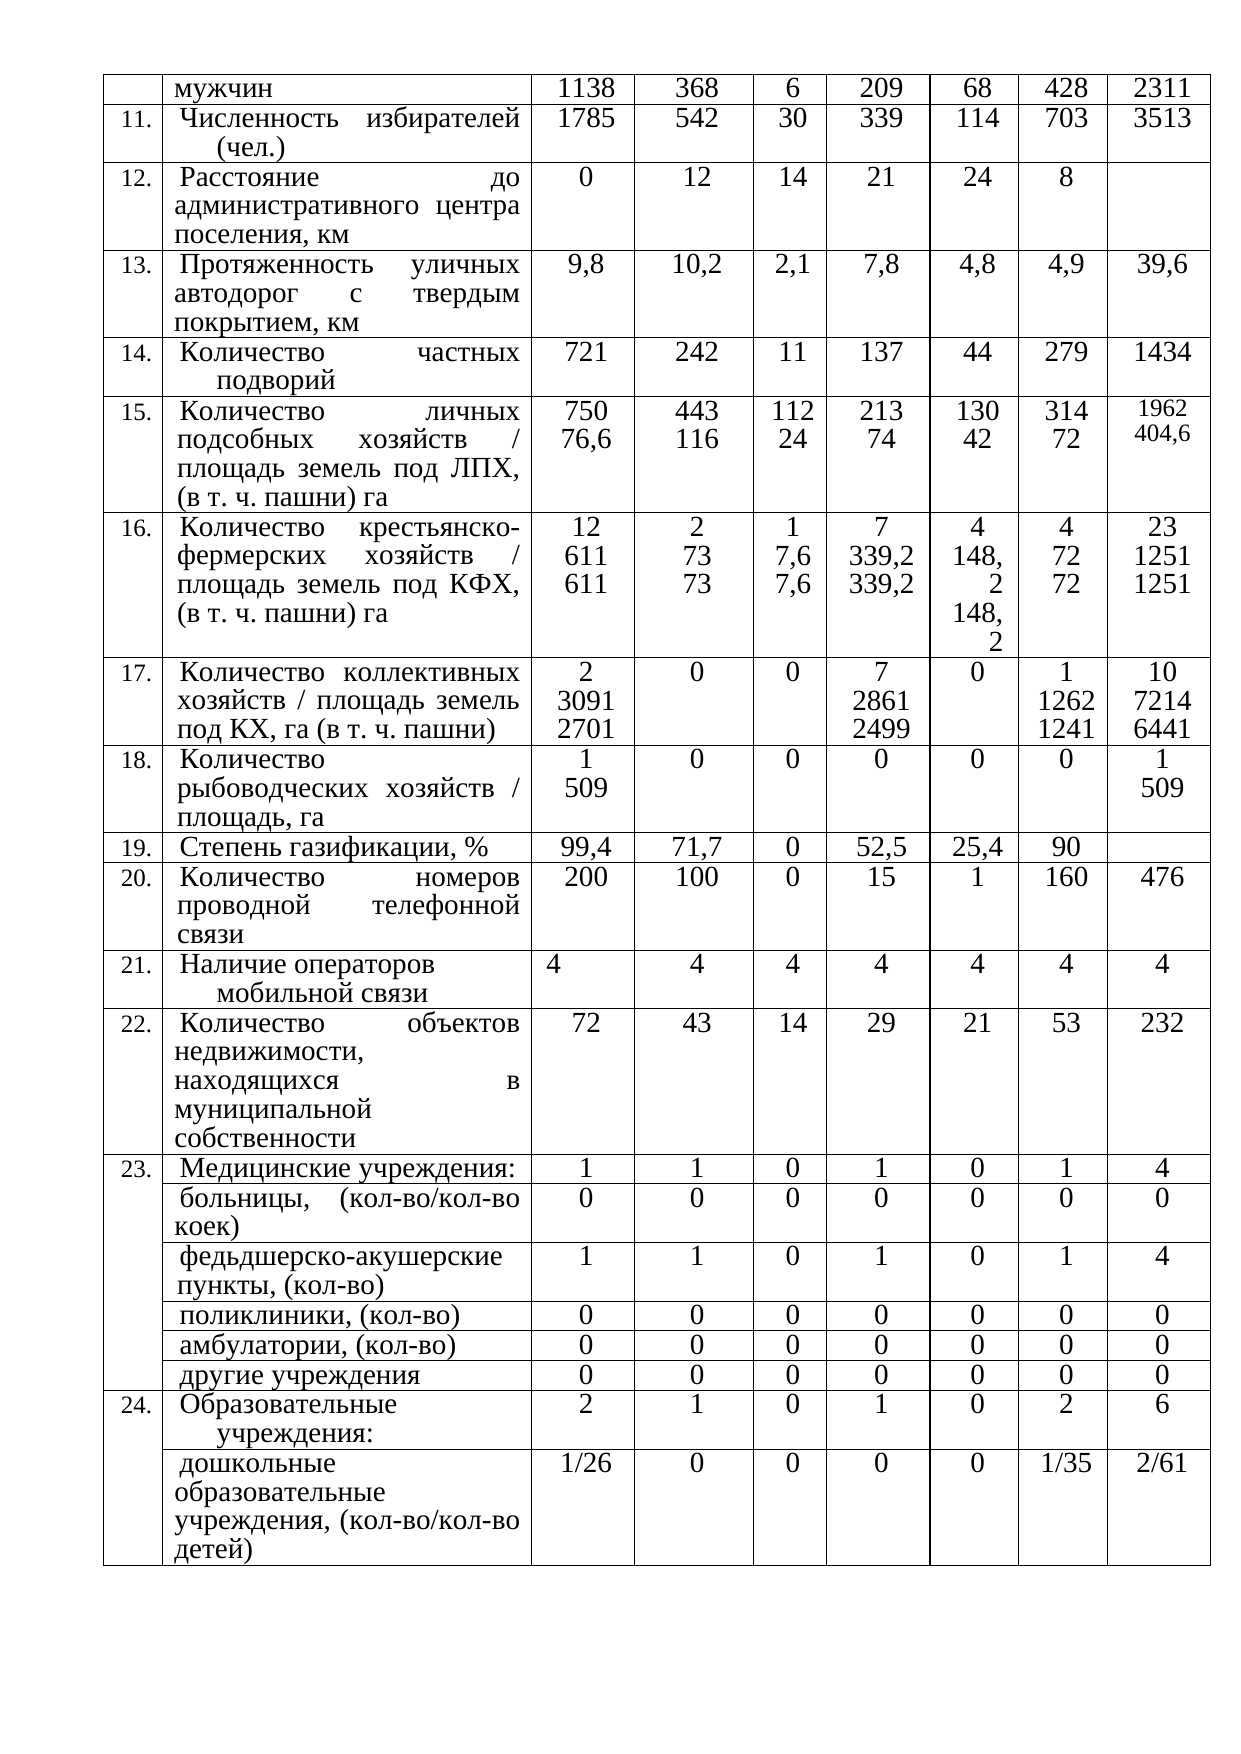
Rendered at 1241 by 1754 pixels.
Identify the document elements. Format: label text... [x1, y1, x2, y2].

table_cell 160 [1019, 863, 1107, 949]
table_cell 1 7,6 7,6 [754, 513, 826, 657]
table_cell 2,1 [754, 251, 826, 337]
table_cell 0 [754, 658, 826, 745]
table_cell Расстояние до административного центра поселения, км [163, 163, 531, 250]
table_cell 368 [635, 75, 753, 104]
table_cell 72 [532, 1009, 634, 1153]
table_cell [104, 163, 162, 250]
table_cell 1962 404,6 [1108, 397, 1210, 512]
table_cell 1 [931, 863, 1018, 949]
table_cell 4 [635, 951, 753, 1008]
table_cell 44 [931, 338, 1018, 396]
table_cell 25,4 [931, 833, 1018, 862]
table_cell Количество частных подворий [163, 338, 531, 396]
table_cell 0 [532, 1302, 634, 1330]
table_cell [104, 1391, 162, 1565]
table_cell 0 [1108, 1331, 1210, 1360]
table_cell 0 [635, 1184, 753, 1242]
table_cell 4 [754, 951, 826, 1008]
table_cell 1/26 [532, 1450, 634, 1565]
table_cell 443 116 [635, 397, 753, 512]
table_cell 0 [827, 746, 929, 832]
table_cell 279 [1019, 338, 1107, 396]
table_cell 1 [635, 1391, 753, 1448]
table_cell 0 [827, 1184, 929, 1242]
table_cell 2/61 [1108, 1450, 1210, 1565]
table_cell Образовательные учреждения: [163, 1391, 531, 1448]
table_cell 4 [532, 951, 634, 1008]
table_cell 1/35 [1019, 1450, 1107, 1565]
table_cell [104, 863, 162, 949]
table_cell дошкольные образовательные учреждения, (кол-во/кол-во детей) [163, 1450, 531, 1565]
table_cell 0 [754, 1391, 826, 1448]
table_cell поликлиники, (кол-во) [163, 1302, 531, 1330]
table_cell 2 73 73 [635, 513, 753, 657]
table_cell 0 [931, 1155, 1018, 1183]
table_cell 9,8 [532, 251, 634, 337]
table_cell 0 [827, 1361, 929, 1390]
table_cell 703 [1019, 105, 1107, 162]
table_cell 0 [635, 1302, 753, 1330]
table_cell 14 [754, 163, 826, 250]
table_cell 0 [1019, 1331, 1107, 1360]
table_cell 130 42 [931, 397, 1018, 512]
table_cell 8 [1019, 163, 1107, 250]
table_cell 100 [635, 863, 753, 949]
table_cell 0 [1108, 1184, 1210, 1242]
table_cell 0 [1019, 1184, 1107, 1242]
table_cell другие учреждения [163, 1361, 531, 1390]
table_cell 52,5 [827, 833, 929, 862]
table_cell [104, 746, 162, 832]
table_cell Протяженность уличных автодорог с твердым покрытием, км [163, 251, 531, 337]
table_cell [104, 833, 162, 862]
table_cell 7,8 [827, 251, 929, 337]
table_cell 4,8 [931, 251, 1018, 337]
table_cell больницы, (кол-во/кол-во коек) [163, 1184, 531, 1242]
table_cell 4 [1019, 951, 1107, 1008]
table_cell 14 [754, 1009, 826, 1153]
table_cell 1138 [532, 75, 634, 104]
table_cell 6 [1108, 1391, 1210, 1448]
table_cell 0 [635, 658, 753, 745]
table_cell 428 [1019, 75, 1107, 104]
table_cell Количество крестьянско-фермерских хозяйств / площадь земель под КФХ, (в т. ч. пашни) га [163, 513, 531, 657]
table_cell 1 [635, 1155, 753, 1183]
table_cell 0 [1019, 746, 1107, 832]
table_cell 12 [635, 163, 753, 250]
table_cell 15 [827, 863, 929, 949]
table_cell мужчин [163, 75, 531, 104]
table_cell 0 [754, 1361, 826, 1390]
table_cell 4 [827, 951, 929, 1008]
table_cell 1 [827, 1391, 929, 1448]
table_cell 0 [532, 1361, 634, 1390]
table_cell 542 [635, 105, 753, 162]
table_cell 2311 [1108, 75, 1210, 104]
table_cell 7 339,2 339,2 [827, 513, 929, 657]
table_cell 1785 [532, 105, 634, 162]
table_cell 4 148,2 148,2 [931, 513, 1018, 657]
table_cell 1 [827, 1155, 929, 1183]
table_cell 0 [931, 1331, 1018, 1360]
table_cell 0 [754, 863, 826, 949]
table_cell [104, 338, 162, 396]
table_cell [104, 105, 162, 162]
table_cell 30 [754, 105, 826, 162]
table_cell 213 74 [827, 397, 929, 512]
table_cell федьдшерско-акушерские пункты, (кол-во) [163, 1243, 531, 1301]
table_cell 1 [1019, 1243, 1107, 1301]
table_cell [104, 397, 162, 512]
table_cell 0 [635, 1331, 753, 1360]
table_cell 4 [931, 951, 1018, 1008]
table_cell 2 [532, 1391, 634, 1448]
table_cell 0 [754, 1243, 826, 1301]
table_cell 1 [532, 1155, 634, 1183]
table_cell 0 [754, 1331, 826, 1360]
table_cell 71,7 [635, 833, 753, 862]
table_cell 0 [754, 1155, 826, 1183]
table_cell 29 [827, 1009, 929, 1153]
table_cell 0 [827, 1302, 929, 1330]
table_cell Количество рыбоводческих хозяйств / площадь, га [163, 746, 531, 832]
table_cell 0 [635, 1361, 753, 1390]
table_cell 68 [931, 75, 1018, 104]
table_cell 21 [827, 163, 929, 250]
table_cell 11 [754, 338, 826, 396]
table_cell 242 [635, 338, 753, 396]
table_cell 114 [931, 105, 1018, 162]
table_cell амбулатории, (кол-во) [163, 1331, 531, 1360]
table_cell Количество коллективных хозяйств / площадь земель под КХ, га (в т. ч. пашни) [163, 658, 531, 745]
table_cell 43 [635, 1009, 753, 1153]
table_cell 1 509 [1108, 746, 1210, 832]
table_cell 10,2 [635, 251, 753, 337]
table_cell Количество номеров проводной телефонной связи [163, 863, 531, 949]
table_cell [1108, 163, 1210, 250]
table_cell 0 [532, 1331, 634, 1360]
table_cell 0 [635, 746, 753, 832]
table_cell 112 24 [754, 397, 826, 512]
table_cell 21 [931, 1009, 1018, 1153]
table_cell 0 [635, 1450, 753, 1565]
table_cell 0 [1019, 1361, 1107, 1390]
table_cell 0 [931, 1243, 1018, 1301]
table_cell 2 [1019, 1391, 1107, 1448]
table_cell 0 [754, 746, 826, 832]
table_cell 232 [1108, 1009, 1210, 1153]
table_cell [104, 1155, 162, 1390]
table_cell 0 [754, 833, 826, 862]
table_cell [104, 513, 162, 657]
table_cell 0 [931, 746, 1018, 832]
table_cell 7 2861 2499 [827, 658, 929, 745]
table_cell 0 [754, 1184, 826, 1242]
table_cell Численность избирателей (чел.) [163, 105, 531, 162]
table_cell 0 [931, 1450, 1018, 1565]
table_cell 12 611 611 [532, 513, 634, 657]
table_cell 0 [827, 1450, 929, 1565]
table_cell 1 [827, 1243, 929, 1301]
table_cell 1434 [1108, 338, 1210, 396]
table_cell 4 [1108, 951, 1210, 1008]
table_cell 200 [532, 863, 634, 949]
table_cell 4,9 [1019, 251, 1107, 337]
table_cell [104, 251, 162, 337]
table_cell [1108, 833, 1210, 862]
table_cell 99,4 [532, 833, 634, 862]
table_cell 339 [827, 105, 929, 162]
table_cell [104, 658, 162, 745]
table_cell 1 [635, 1243, 753, 1301]
table_cell 1 509 [532, 746, 634, 832]
table_cell Степень газификации, % [163, 833, 531, 862]
table_cell 4 [1108, 1243, 1210, 1301]
table_cell 0 [931, 1302, 1018, 1330]
table_cell 0 [754, 1302, 826, 1330]
table_cell 0 [827, 1331, 929, 1360]
table_cell 90 [1019, 833, 1107, 862]
table_cell 0 [532, 163, 634, 250]
table_cell 0 [1108, 1361, 1210, 1390]
table_cell 24 [931, 163, 1018, 250]
table_cell 23 1251 1251 [1108, 513, 1210, 657]
table_cell 1 1262 1241 [1019, 658, 1107, 745]
table_cell 476 [1108, 863, 1210, 949]
table_cell Медицинские учреждения: [163, 1155, 531, 1183]
table_cell 0 [532, 1184, 634, 1242]
table_cell 1 [1019, 1155, 1107, 1183]
table_cell 314 72 [1019, 397, 1107, 512]
table_cell 53 [1019, 1009, 1107, 1153]
table_cell 10 7214 6441 [1108, 658, 1210, 745]
table_cell 0 [931, 1361, 1018, 1390]
table_cell 2 3091 2701 [532, 658, 634, 745]
table_cell 0 [754, 1450, 826, 1565]
table_cell 0 [1019, 1302, 1107, 1330]
table_cell [104, 951, 162, 1008]
table_cell 0 [931, 1184, 1018, 1242]
table_cell 209 [827, 75, 929, 104]
table_cell 39,6 [1108, 251, 1210, 337]
table_cell 137 [827, 338, 929, 396]
table_cell Количество личных подсобных хозяйств / площадь земель под ЛПХ, (в т. ч. пашни) га [163, 397, 531, 512]
table_cell 0 [931, 1391, 1018, 1448]
table_cell 6 [754, 75, 826, 104]
table_cell 4 72 72 [1019, 513, 1107, 657]
table_cell 3513 [1108, 105, 1210, 162]
table_cell 750 76,6 [532, 397, 634, 512]
table_cell 4 [1108, 1155, 1210, 1183]
table_cell 721 [532, 338, 634, 396]
table_cell [104, 1009, 162, 1153]
table_cell 0 [1108, 1302, 1210, 1330]
table_cell 1 [532, 1243, 634, 1301]
table_cell 0 [931, 658, 1018, 745]
table_cell Наличие операторов мобильной связи [163, 951, 531, 1008]
table_cell Количество объектов недвижимости, находящихся в муниципальной собственности [163, 1009, 531, 1153]
